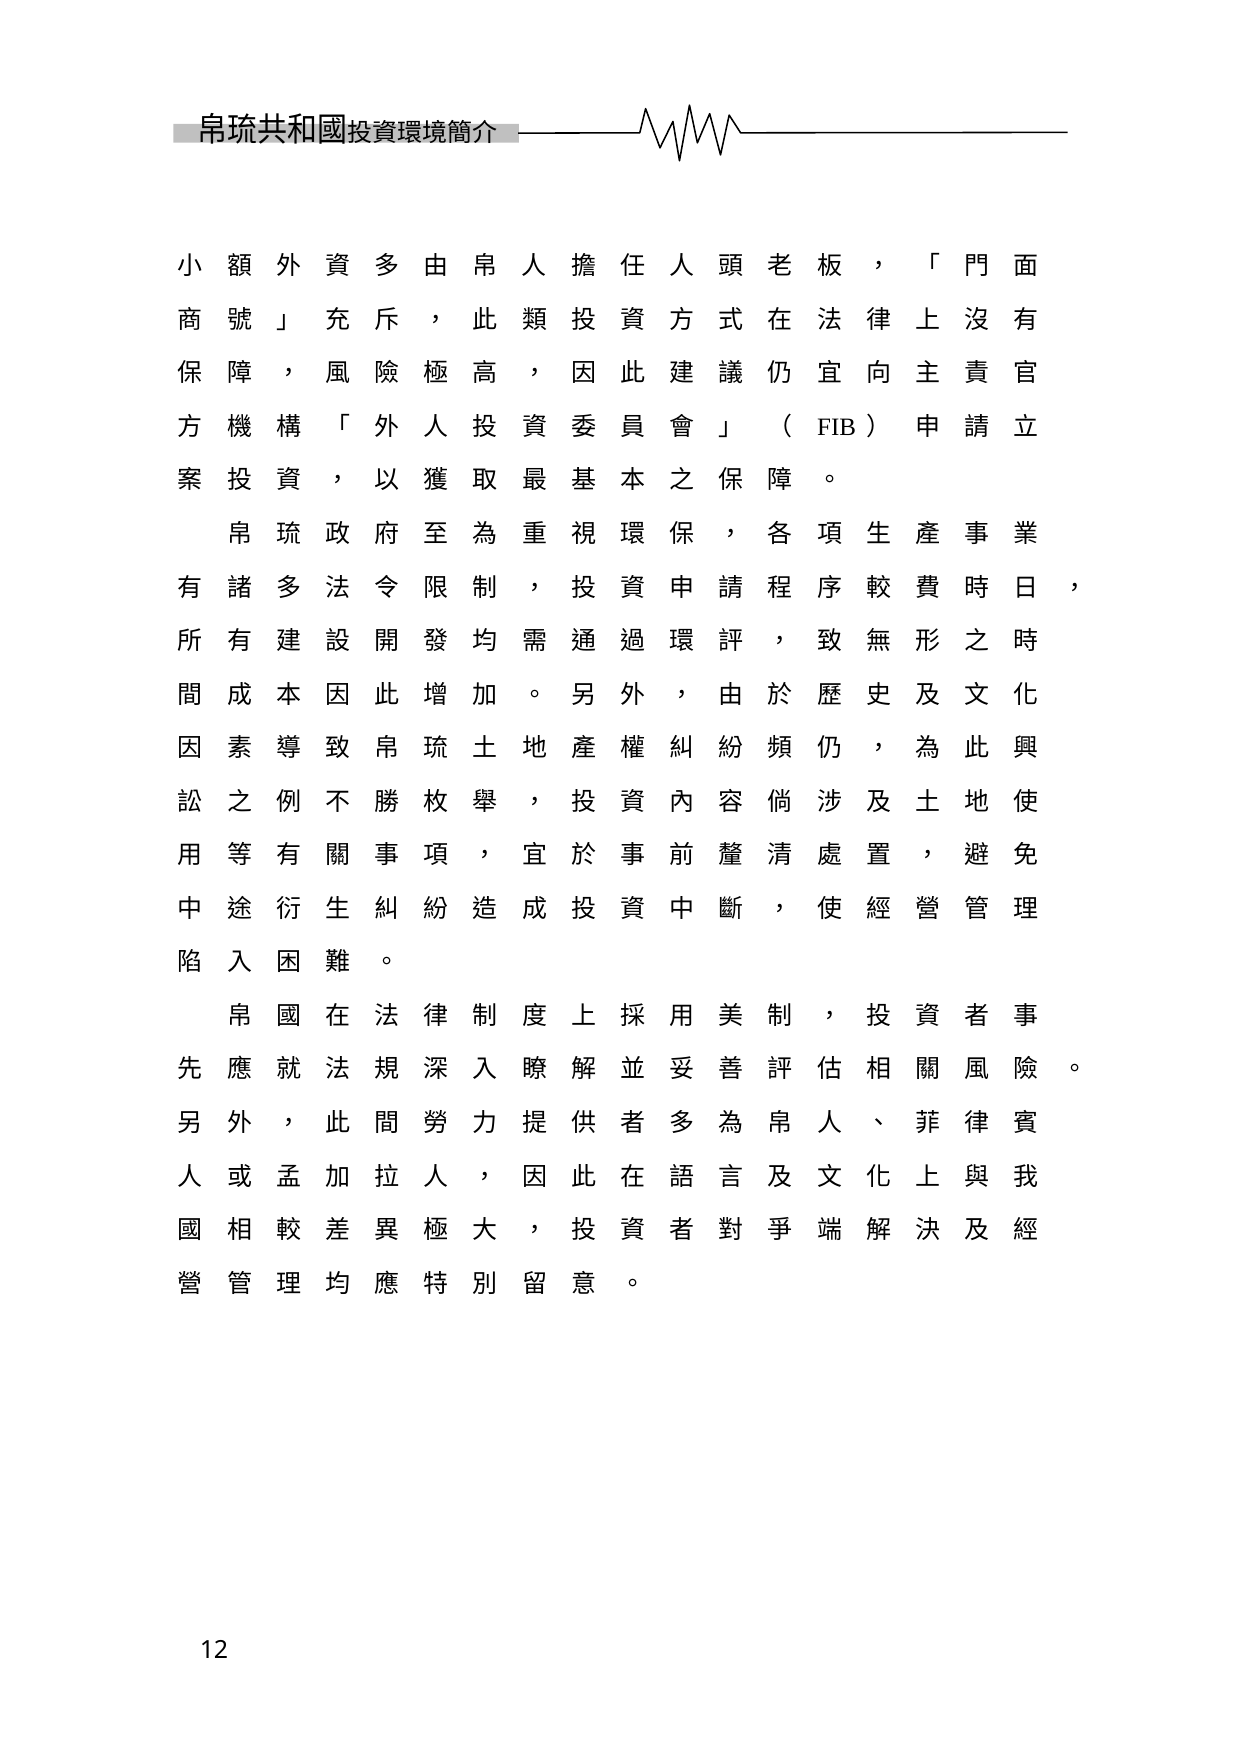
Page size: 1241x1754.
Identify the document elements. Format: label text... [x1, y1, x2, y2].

text 帛國在法律制度上採用美制，投資者事先應就法規深入瞭解並妥善評估相關風險。另外，此間勞力提供者多為帛人、菲律賓人或孟加拉人，因此在語言及文化上與我國相較差異極大，投資者對爭端解決及經營管理均應特別留意。 [178, 987, 1063, 1308]
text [178, 237, 1063, 505]
text 帛琉政府至為重視環保，各項生產事業有諸多法令限制，投資申請程序較費時日，所有建設開發均需通過環評，致無形之時間成本因此增加。另外，由於歷史及文化因素導致帛琉土地產權糾紛頻仍，為此興訟之例不勝枚舉，投資內容倘涉及土地使用等有關事項，宜於事前釐清處置，避免中途衍生糾紛造成投資中斷，使經營管理陷入困難。 [178, 505, 1063, 987]
